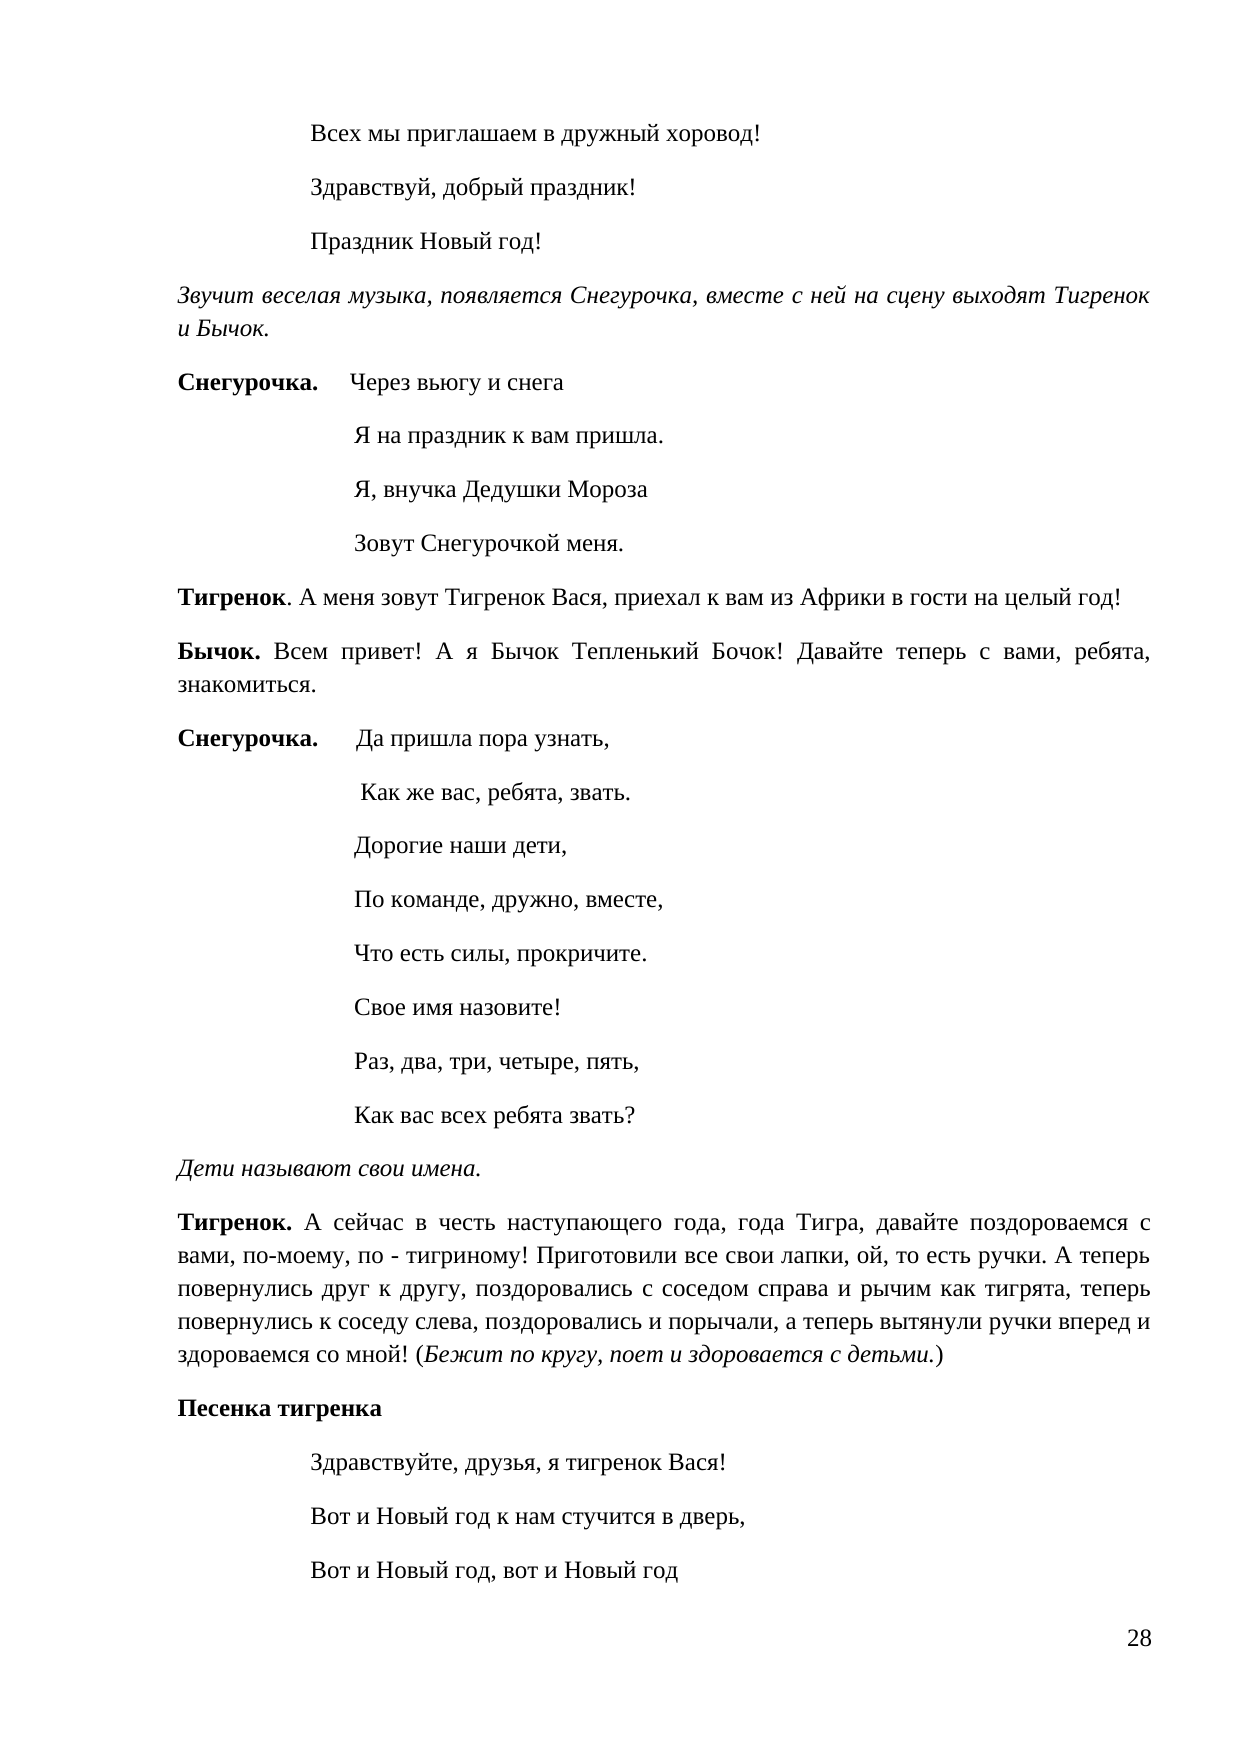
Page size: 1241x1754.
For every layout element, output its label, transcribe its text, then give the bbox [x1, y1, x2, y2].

text Тигренок. А меня зовут Тигренок Вася, приехал к вам из Африки в гости на целый год! [177, 582, 1152, 611]
text Вот и Новый год, вот и Новый год [310, 1555, 1152, 1584]
text По команде, дружно, вместе, [310, 884, 1152, 913]
text Снегурочка. Через вьюгу и снега [177, 367, 1152, 395]
text Дорогие наши дети, [310, 830, 1152, 859]
text Звучит веселая музыка, появляется Снегурочка, вместе с ней на сцену выходят Тигренок и Бычок. [177, 280, 1152, 341]
text Раз, два, три, четыре, пять, [310, 1046, 1152, 1074]
text Как же вас, ребята, звать. [310, 777, 1152, 805]
text Здравствуйте, друзья, я тигренок Вася! [310, 1447, 1152, 1476]
text Дети называют свои имена. [177, 1153, 1152, 1182]
text Праздник Новый год! [310, 226, 1152, 254]
text Всех мы приглашаем в дружный хоровод! [310, 118, 1152, 147]
text Песенка тигренка [177, 1393, 1152, 1422]
text Что есть силы, прокричите. [310, 938, 1152, 967]
text Зовут Снегурочкой меня. [310, 528, 1152, 557]
text Свое имя назовите! [310, 992, 1152, 1021]
text Я, внучка Дедушки Мороза [310, 474, 1152, 503]
text Как вас всех ребята звать? [310, 1100, 1152, 1128]
text Здравствуй, добрый праздник! [310, 172, 1152, 201]
text Бычок. Всем привет! А я Бычок Тепленький Бочок! Давайте теперь с вами, ребята, знакомиться. [177, 636, 1152, 698]
text Тигренок. А сейчас в честь наступающего года, года Тигра, давайте поздороваемся с вами, по-моему, по - тигриному! Приготовили все свои лапки, ой, то есть ручки. А теперь повернулись друг к другу, поздоровались с соседом справа и рычим как тигрята, теперь повернулись к соседу слева, поздоровались и порычали, а теперь вытянули ручки вперед и здороваемся со мной! (Бежит по кругу, поет и здоровается с детьми.) [177, 1207, 1152, 1368]
text Я на праздник к вам пришла. [310, 420, 1152, 449]
text Вот и Новый год к нам стучится в дверь, [310, 1501, 1152, 1530]
text Снегурочка. Да пришла пора узнать, [177, 723, 1152, 751]
